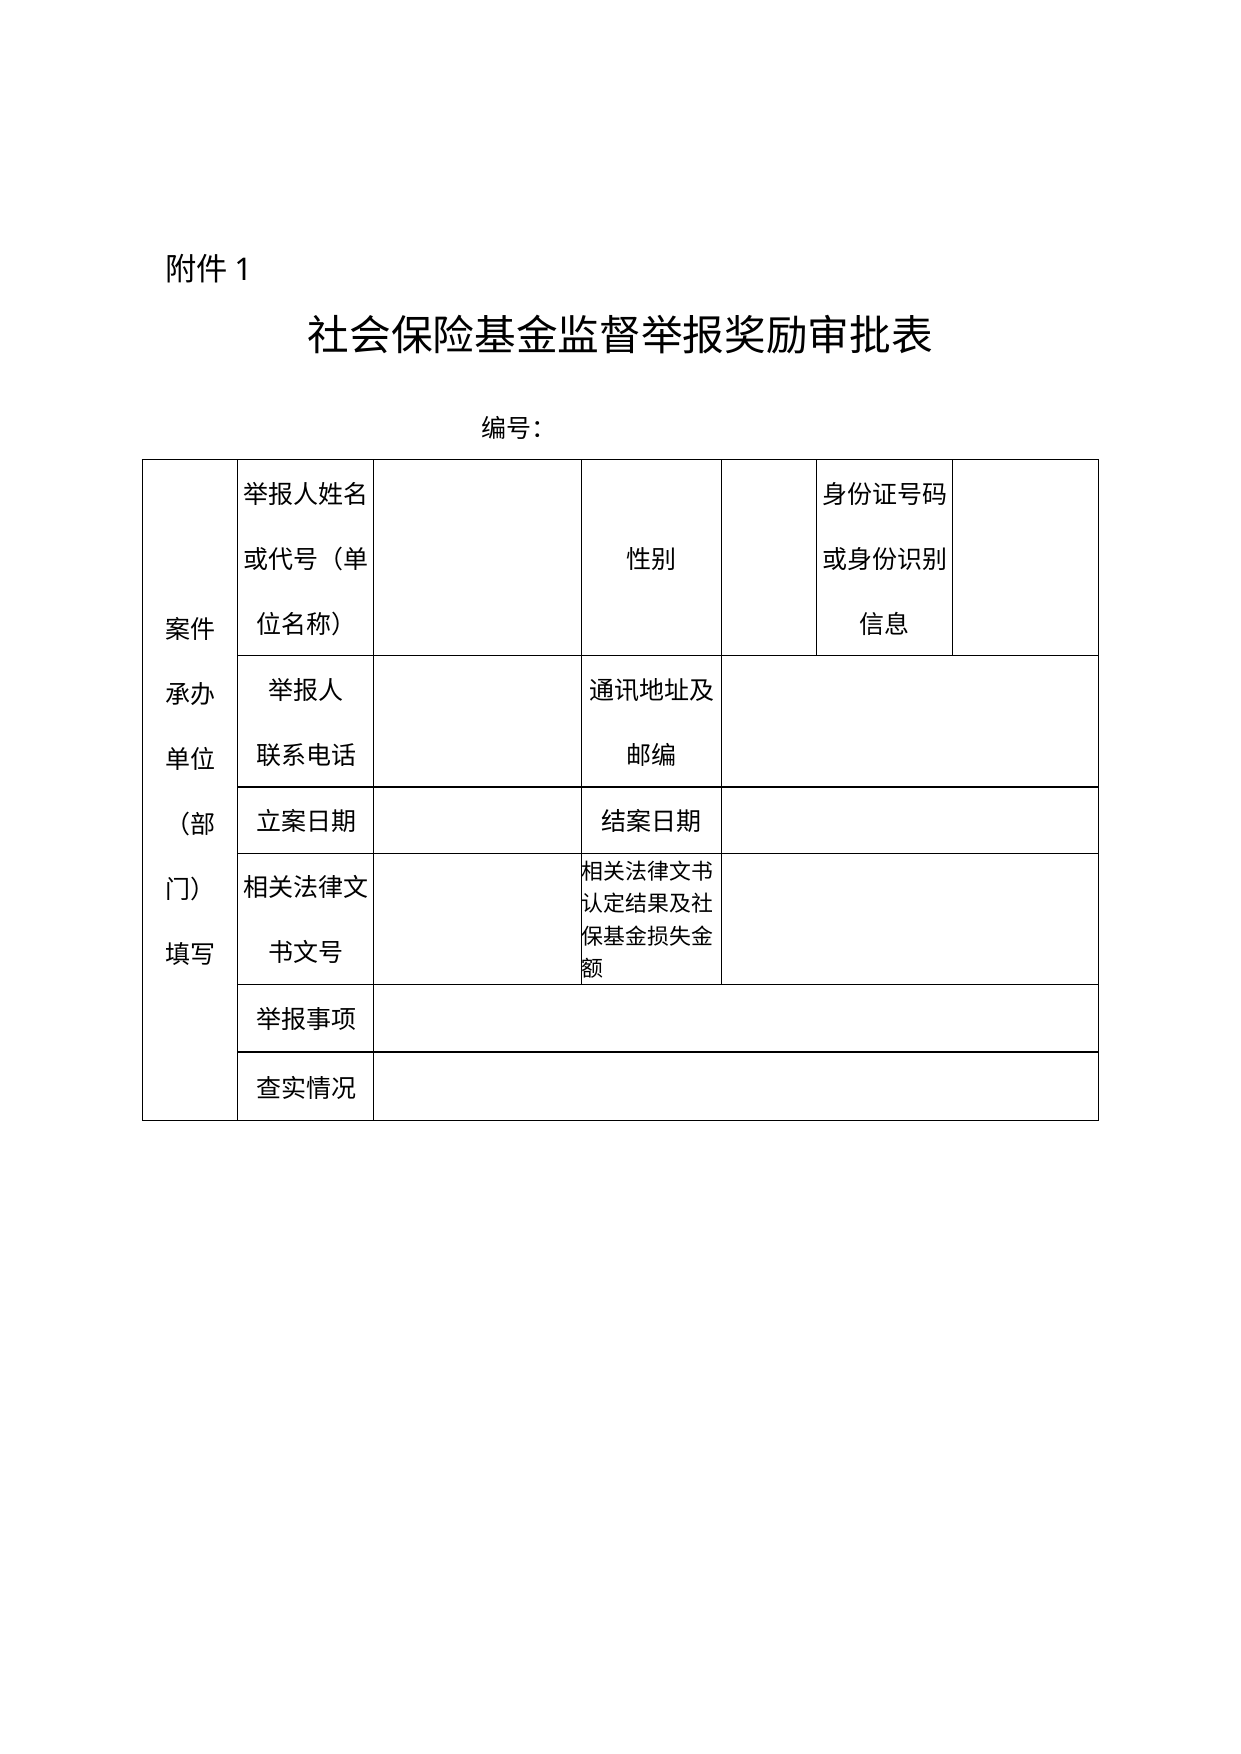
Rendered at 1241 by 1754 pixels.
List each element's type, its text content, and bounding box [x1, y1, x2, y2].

table_cell 举报事项 [238, 985, 373, 1051]
table_cell 查实情况 [238, 1053, 373, 1120]
table_cell 立案日期 [238, 788, 373, 852]
table_cell [722, 788, 1098, 852]
table_cell 结案日期 [582, 788, 721, 852]
table_header 身份证号码或身份识别信息 [817, 460, 952, 655]
table_cell [374, 854, 581, 983]
table_cell [374, 788, 581, 852]
table_cell 通讯地址及邮编 [582, 656, 721, 786]
table_cell 相关法律文书文号 [238, 854, 373, 983]
table_header 性别 [582, 460, 721, 655]
table_cell [374, 985, 1098, 1051]
table_cell [374, 1053, 1098, 1120]
table_header 举报人姓名 或代号（单位名称） [238, 460, 373, 655]
table_header [953, 460, 1098, 655]
text 附件1 [165, 234, 1075, 299]
table_cell 举报人 联系电话 [238, 656, 373, 786]
text 编号： [165, 394, 1075, 459]
table_cell [722, 854, 1098, 983]
table_cell [722, 656, 1098, 786]
text 社会保险基金监督举报奖励审批表 [165, 299, 1075, 364]
table_header 案件承办单位（部门）填写 [143, 460, 237, 1120]
table_header [722, 460, 816, 655]
table_cell 相关法律文书认定结果及社保基金损失金额 [582, 854, 721, 983]
table_cell [374, 656, 581, 786]
table_header [374, 460, 581, 655]
